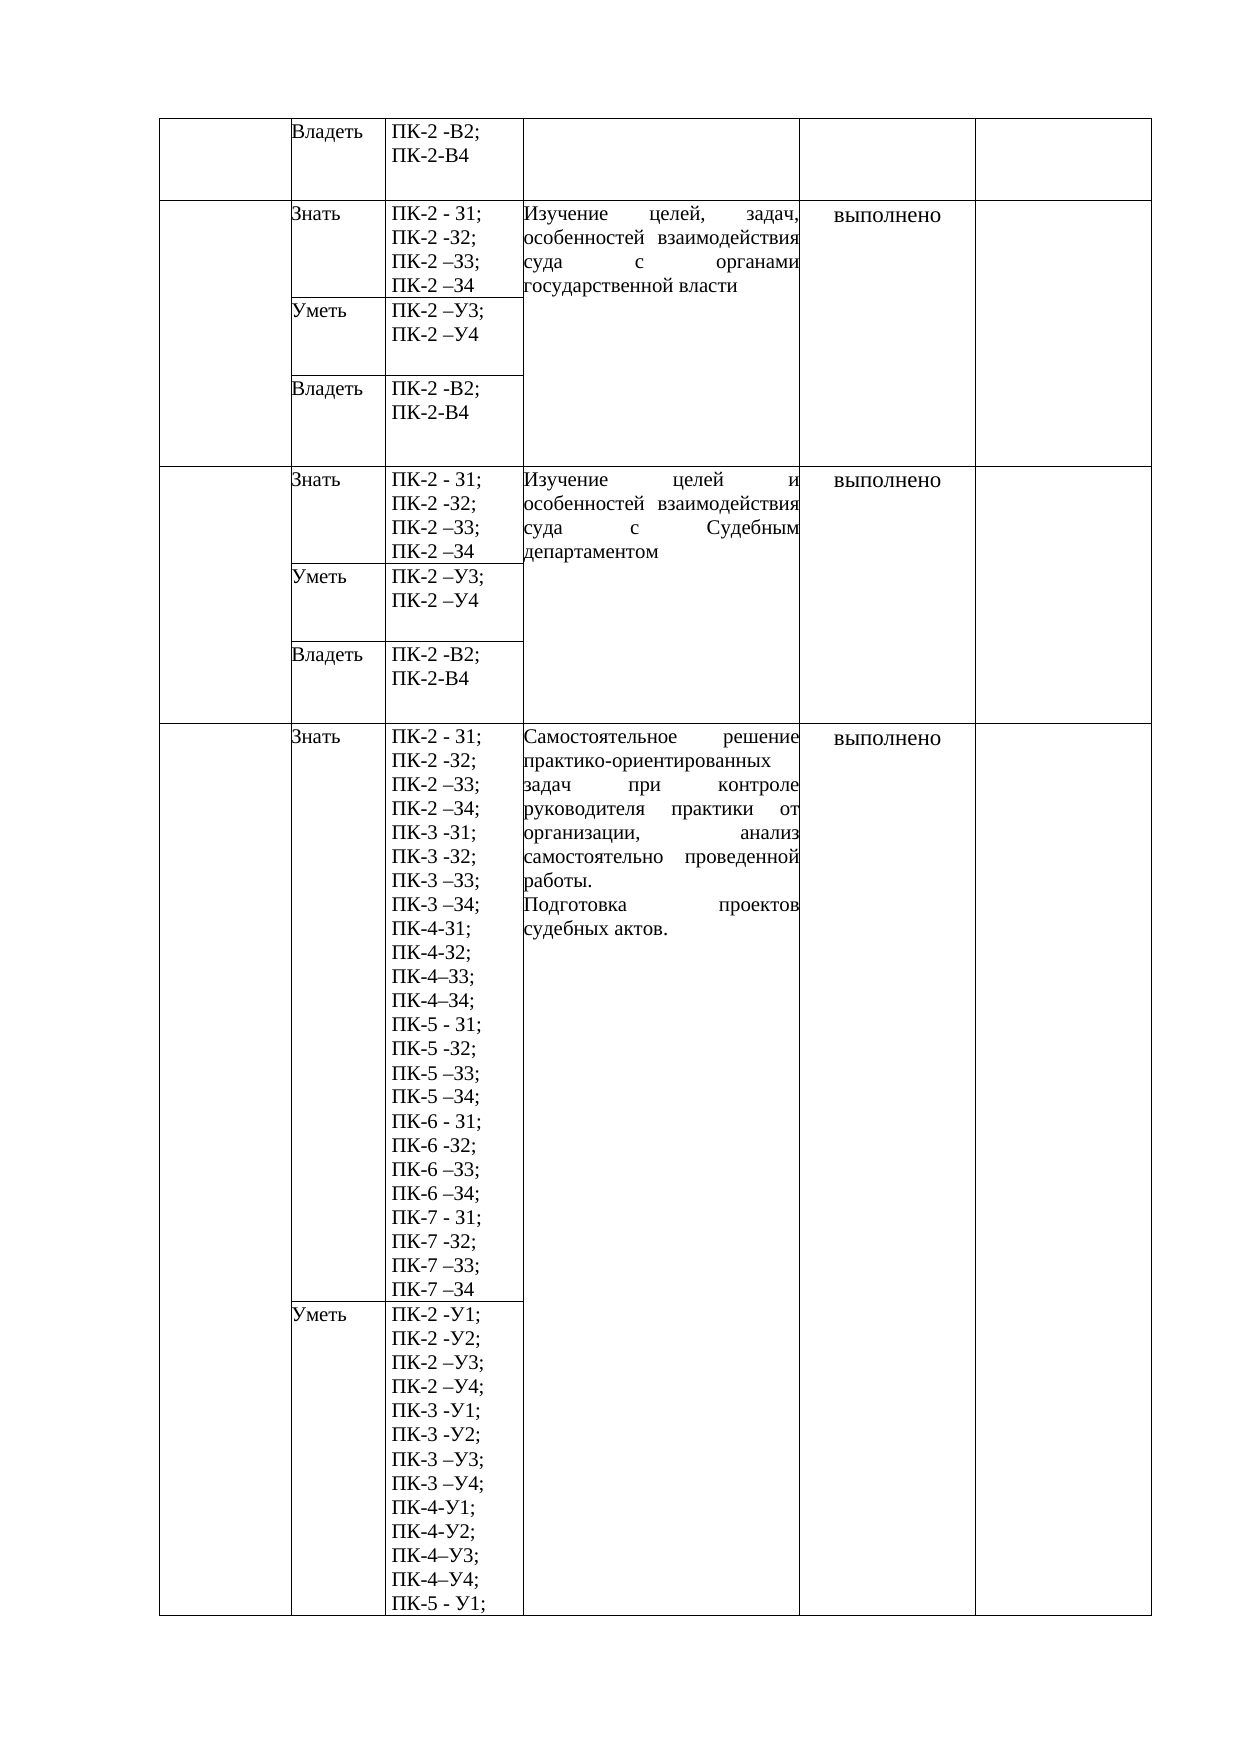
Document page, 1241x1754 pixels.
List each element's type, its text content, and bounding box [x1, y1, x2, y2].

table_cell Изучение целей и особенностей взаимодействия суда с Судебным департаментом [524, 467, 799, 722]
table_cell [160, 724, 291, 1615]
table_cell ПК-2 -В2; ПК-2-В4 [386, 642, 523, 722]
table_cell [976, 201, 1151, 466]
table_cell Владеть [292, 376, 385, 466]
table_cell [160, 467, 291, 722]
table_cell Уметь [292, 564, 385, 641]
table_cell ПК-2 - З1; ПК-2 -З2; ПК-2 –З3; ПК-2 –З4; ПК-3 -З1; ПК-3 -З2; ПК-3 –З3; ПК-3 –З4; ПК-4-З1; ПК-4-З2; ПК-4–З3; ПК-4–З4; ПК-5 - З1; ПК-5 -З2; ПК-5 –З3; ПК-5 –З4; ПК-6 - З1; ПК-6 -З2; ПК-6 –З3; ПК-6 –З4; ПК-7 - З1; ПК-7 -З2; ПК-7 –З3; ПК-7 –З4 [386, 724, 523, 1301]
table_cell ПК-2 –У3; ПК-2 –У4 [386, 564, 523, 641]
table_cell ПК-2 - З1; ПК-2 -З2; ПК-2 –З3; ПК-2 –З4 [386, 467, 523, 563]
table_cell Владеть [292, 119, 385, 200]
table_cell ПК-2 -В2; ПК-2-В4 [386, 119, 523, 200]
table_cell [386, 1302, 523, 1615]
table_cell [976, 724, 1151, 1615]
table_cell Знать [292, 467, 385, 563]
table_cell выполнено [800, 201, 975, 466]
table_cell ПК-2 - З1; ПК-2 -З2; ПК-2 –З3; ПК-2 –З4 [386, 201, 523, 297]
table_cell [524, 201, 799, 466]
table_cell Знать [292, 724, 385, 1301]
table_cell выполнено [800, 724, 975, 1615]
table_cell [160, 201, 291, 466]
table_cell Владеть [292, 642, 385, 722]
table_cell Знать [292, 201, 385, 297]
table_cell выполнено [800, 467, 975, 722]
table_cell ПК-2 -В2; ПК-2-В4 [386, 376, 523, 466]
table_cell [976, 467, 1151, 722]
table_cell ПК-2 –У3; ПК-2 –У4 [386, 298, 523, 375]
table_cell Уметь [292, 1302, 385, 1615]
table_cell Самостоятельное решение практико-ориентированных задач при контроле руководителя практики от организации, анализ самостоятельно проведенной работы. Подготовка проектов судебных актов. [524, 724, 799, 1615]
table_cell Уметь [292, 298, 385, 375]
